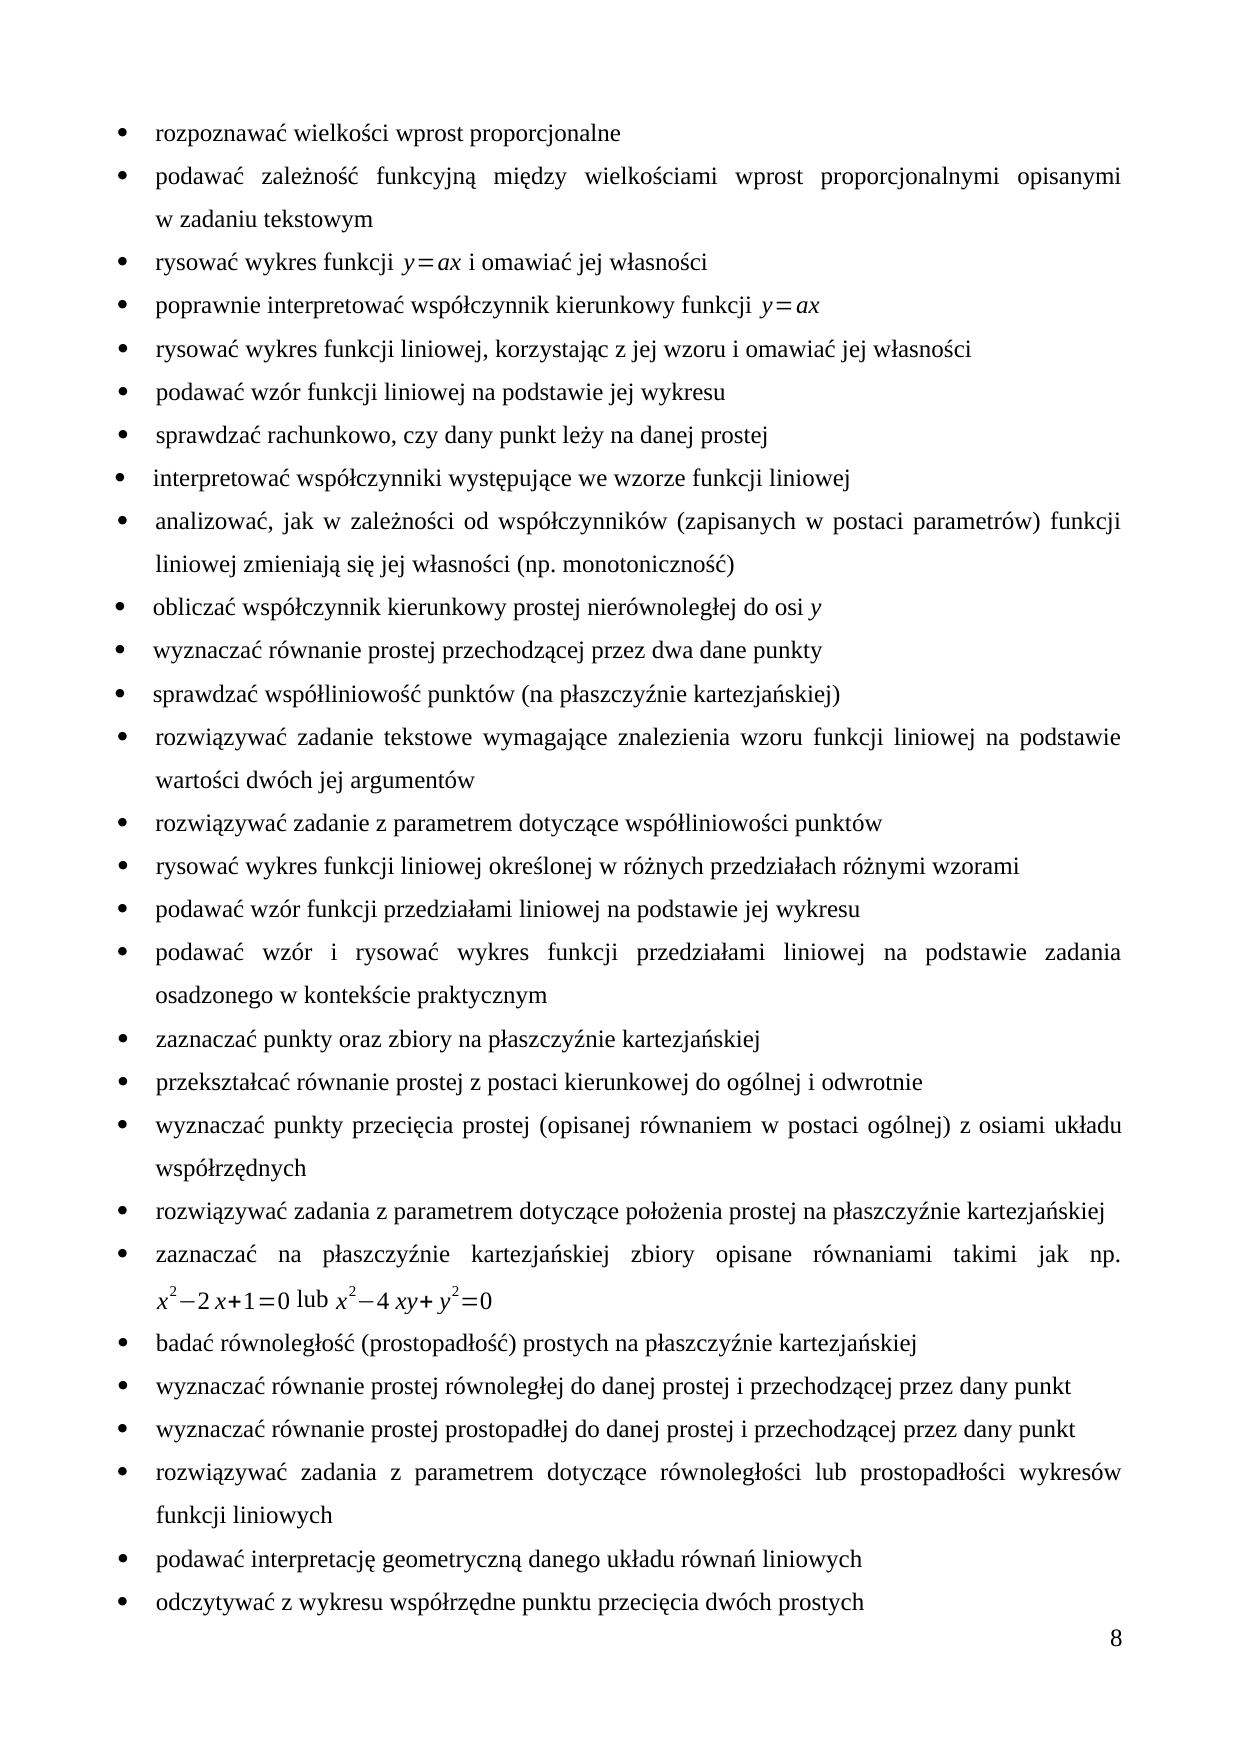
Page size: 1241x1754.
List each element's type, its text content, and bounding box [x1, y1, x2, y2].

list analizować, jak w zależności od współczynników (zapisanych w postaci parametrów) funkcji liniowej zmieniają się jej własności (np. monotoniczność) [118, 506, 1122, 578]
subtitle wyznaczać równanie prostej przechodzącej przez dwa dane punkty [116, 636, 1122, 664]
list podawać interpretację geometryczną danego układu równań liniowych [118, 1544, 1122, 1572]
list zaznaczać na płaszczyźnie kartezjańskiej zbiory opisane równaniami takimi jak np. lub [118, 1239, 1122, 1314]
list zaznaczać punkty oraz zbiory na płaszczyźnie kartezjańskiej [118, 1024, 1122, 1052]
list rysować wykres funkcji liniowej, korzystając z jej wzoru i omawiać jej własności [118, 334, 1122, 362]
list sprawdzać rachunkowo, czy dany punkt leży na danej prostej [118, 420, 1122, 449]
subtitle interpretować współczynniki występujące we wzorze funkcji liniowej [116, 463, 1122, 492]
list podawać wzór funkcji liniowej na podstawie jej wykresu [118, 377, 1122, 406]
list odczytywać z wykresu współrzędne punktu przecięcia dwóch prostych [118, 1587, 1122, 1616]
list rozwiązywać zadanie tekstowe wymagające znalezienia wzoru funkcji liniowej na podstawie wartości dwóch jej argumentów [118, 722, 1122, 794]
list rozwiązywać zadania z parametrem dotyczące położenia prostej na płaszczyźnie kartezjańskiej [118, 1196, 1122, 1225]
list rozwiązywać zadania z parametrem dotyczące równoległości lub prostopadłości wykresów funkcji liniowych [118, 1457, 1122, 1529]
list podawać wzór i rysować wykres funkcji przedziałami liniowej na podstawie zadania osadzonego w kontekście praktycznym [118, 937, 1122, 1009]
list rysować wykres funkcji i omawiać jej własności [118, 247, 1122, 276]
subtitle sprawdzać współliniowość punktów (na płaszczyźnie kartezjańskiej) [116, 679, 1122, 707]
subtitle obliczać współczynnik kierunkowy prostej nierównoległej do osi y [116, 592, 1122, 621]
list poprawnie interpretować współczynnik kierunkowy funkcji [118, 291, 1122, 319]
list wyznaczać równanie prostej prostopadłej do danej prostej i przechodzącej przez dany punkt [118, 1414, 1122, 1443]
list rozwiązywać zadanie z parametrem dotyczące współliniowości punktów [118, 808, 1122, 837]
subtitle rozpoznawać wielkości wprost proporcjonalne [118, 118, 1122, 147]
list przekształcać równanie prostej z postaci kierunkowej do ogólnej i odwrotnie [118, 1067, 1122, 1096]
list podawać wzór funkcji przedziałami liniowej na podstawie jej wykresu [118, 894, 1122, 923]
list wyznaczać równanie prostej równoległej do danej prostej i przechodzącej przez dany punkt [118, 1371, 1122, 1400]
list badać równoległość (prostopadłość) prostych na płaszczyźnie kartezjańskiej [118, 1328, 1122, 1357]
list wyznaczać punkty przecięcia prostej (opisanej równaniem w postaci ogólnej) z osiami układu współrzędnych [118, 1110, 1122, 1182]
list podawać zależność funkcyjną między wielkościami wprost proporcjonalnymi opisanymi w zadaniu tekstowym [118, 161, 1122, 233]
list rysować wykres funkcji liniowej określonej w różnych przedziałach różnymi wzorami [118, 851, 1122, 880]
